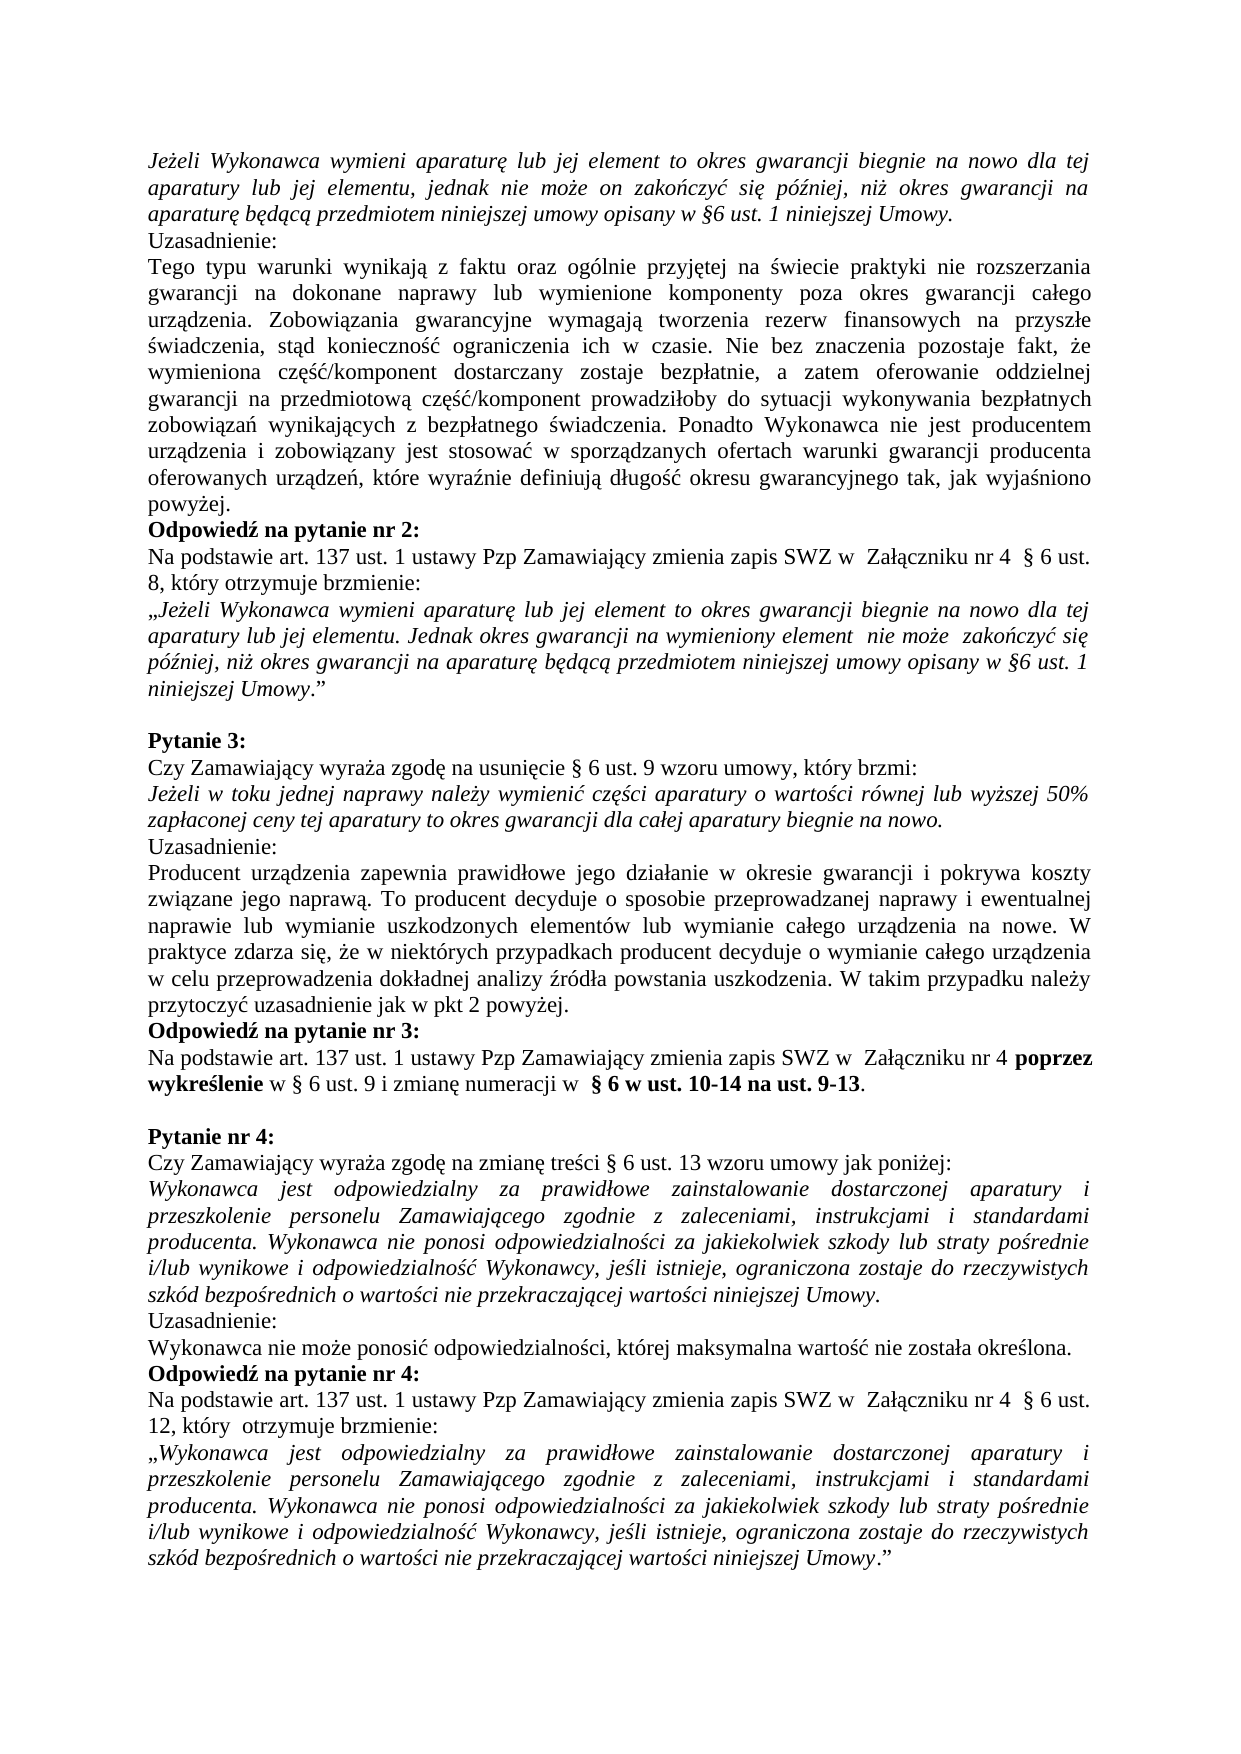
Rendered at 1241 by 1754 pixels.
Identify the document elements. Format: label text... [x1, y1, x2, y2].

text Czy Zamawiający wyraża zgodę na zmianę treści § 6 ust. 13 wzoru umowy jak poniżej: [148, 1149, 1093, 1175]
text Pytanie nr 4: [148, 1123, 1093, 1149]
text Wykonawca jest odpowiedzialny za prawidłowe zainstalowanie dostarczonej aparatury i przeszkolenie personelu Zamawiającego zgodnie z zaleceniami, instrukcjami i standardami producenta. Wykonawca nie ponosi odpowiedzialności za jakiekolwiek szkody lub straty pośrednie i/lub wynikowe i odpowiedzialność Wykonawcy, jeśli istnieje, ograniczona zostaje do rzeczywistych szkód bezpośrednich o wartości nie przekraczającej wartości niniejszej Umowy. [148, 1175, 1093, 1307]
text Odpowiedź na pytanie nr 2: [148, 517, 1093, 543]
text Uzasadnienie: [148, 227, 1093, 253]
text Uzasadnienie: [148, 833, 1093, 859]
text Na podstawie art. 137 ust. 1 ustawy Pzp Zamawiający zmienia zapis SWZ w Załączniku nr 4 § 6 ust. 12, który otrzymuje brzmienie: [148, 1386, 1093, 1439]
text Jeżeli w toku jednej naprawy należy wymienić części aparatury o wartości równej lub wyższej 50% zapłaconej ceny tej aparatury to okres gwarancji dla całej aparatury biegnie na nowo. [148, 780, 1093, 833]
text Na podstawie art. 137 ust. 1 ustawy Pzp Zamawiający zmienia zapis SWZ w Załączniku nr 4 § 6 ust. 8, który otrzymuje brzmienie: [148, 543, 1093, 596]
text Tego typu warunki wynikają z faktu oraz ogólnie przyjętej na świecie praktyki nie rozszerzania gwarancji na dokonane naprawy lub wymienione komponenty poza okres gwarancji całego urządzenia. Zobowiązania gwarancyjne wymagają tworzenia rezerw finansowych na przyszłe świadczenia, stąd konieczność ograniczenia ich w czasie. Nie bez znaczenia pozostaje fakt, że wymieniona część/komponent dostarczany zostaje bezpłatnie, a zatem oferowanie oddzielnej gwarancji na przedmiotową część/komponent prowadziłoby do sytuacji wykonywania bezpłatnych zobowiązań wynikających z bezpłatnego świadczenia. Ponadto Wykonawca nie jest producentem urządzenia i zobowiązany jest stosować w sporządzanych ofertach warunki gwarancji producenta oferowanych urządzeń, które wyraźnie definiują długość okresu gwarancyjnego tak, jak wyjaśniono powyżej. [148, 253, 1093, 517]
text Odpowiedź na pytanie nr 3: [148, 1017, 1093, 1044]
text Uzasadnienie: [148, 1307, 1093, 1333]
text Wykonawca nie może ponosić odpowiedzialności, której maksymalna wartość nie została określona. [148, 1333, 1093, 1360]
text Na podstawie art. 137 ust. 1 ustawy Pzp Zamawiający zmienia zapis SWZ w Załączniku nr 4 poprzez wykreślenie w § 6 ust. 9 i zmianę numeracji w § 6 w ust. 10-14 na ust. 9-13. [148, 1044, 1093, 1096]
text Odpowiedź na pytanie nr 4: [148, 1360, 1093, 1386]
text Jeżeli Wykonawca wymieni aparaturę lub jej element to okres gwarancji biegnie na nowo dla tej aparatury lub jej elementu, jednak nie może on zakończyć się później, niż okres gwarancji na aparaturę będącą przedmiotem niniejszej umowy opisany w §6 ust. 1 niniejszej Umowy. [148, 148, 1093, 227]
text Producent urządzenia zapewnia prawidłowe jego działanie w okresie gwarancji i pokrywa koszty związane jego naprawą. To producent decyduje o sposobie przeprowadzanej naprawy i ewentualnej naprawie lub wymianie uszkodzonych elementów lub wymianie całego urządzenia na nowe. W praktyce zdarza się, że w niektórych przypadkach producent decyduje o wymianie całego urządzenia w celu przeprowadzenia dokładnej analizy źródła powstania uszkodzenia. W takim przypadku należy przytoczyć uzasadnienie jak w pkt 2 powyżej. [148, 859, 1093, 1017]
text Pytanie 3: [148, 727, 1093, 754]
text „Jeżeli Wykonawca wymieni aparaturę lub jej element to okres gwarancji biegnie na nowo dla tej aparatury lub jej elementu. Jednak okres gwarancji na wymieniony element nie może zakończyć się później, niż okres gwarancji na aparaturę będącą przedmiotem niniejszej umowy opisany w §6 ust. 1 niniejszej Umowy.” [148, 596, 1093, 701]
text Czy Zamawiający wyraża zgodę na usunięcie § 6 ust. 9 wzoru umowy, który brzmi: [148, 754, 1093, 780]
text „Wykonawca jest odpowiedzialny za prawidłowe zainstalowanie dostarczonej aparatury i przeszkolenie personelu Zamawiającego zgodnie z zaleceniami, instrukcjami i standardami producenta. Wykonawca nie ponosi odpowiedzialności za jakiekolwiek szkody lub straty pośrednie i/lub wynikowe i odpowiedzialność Wykonawcy, jeśli istnieje, ograniczona zostaje do rzeczywistych szkód bezpośrednich o wartości nie przekraczającej wartości niniejszej Umowy.” [148, 1439, 1093, 1571]
